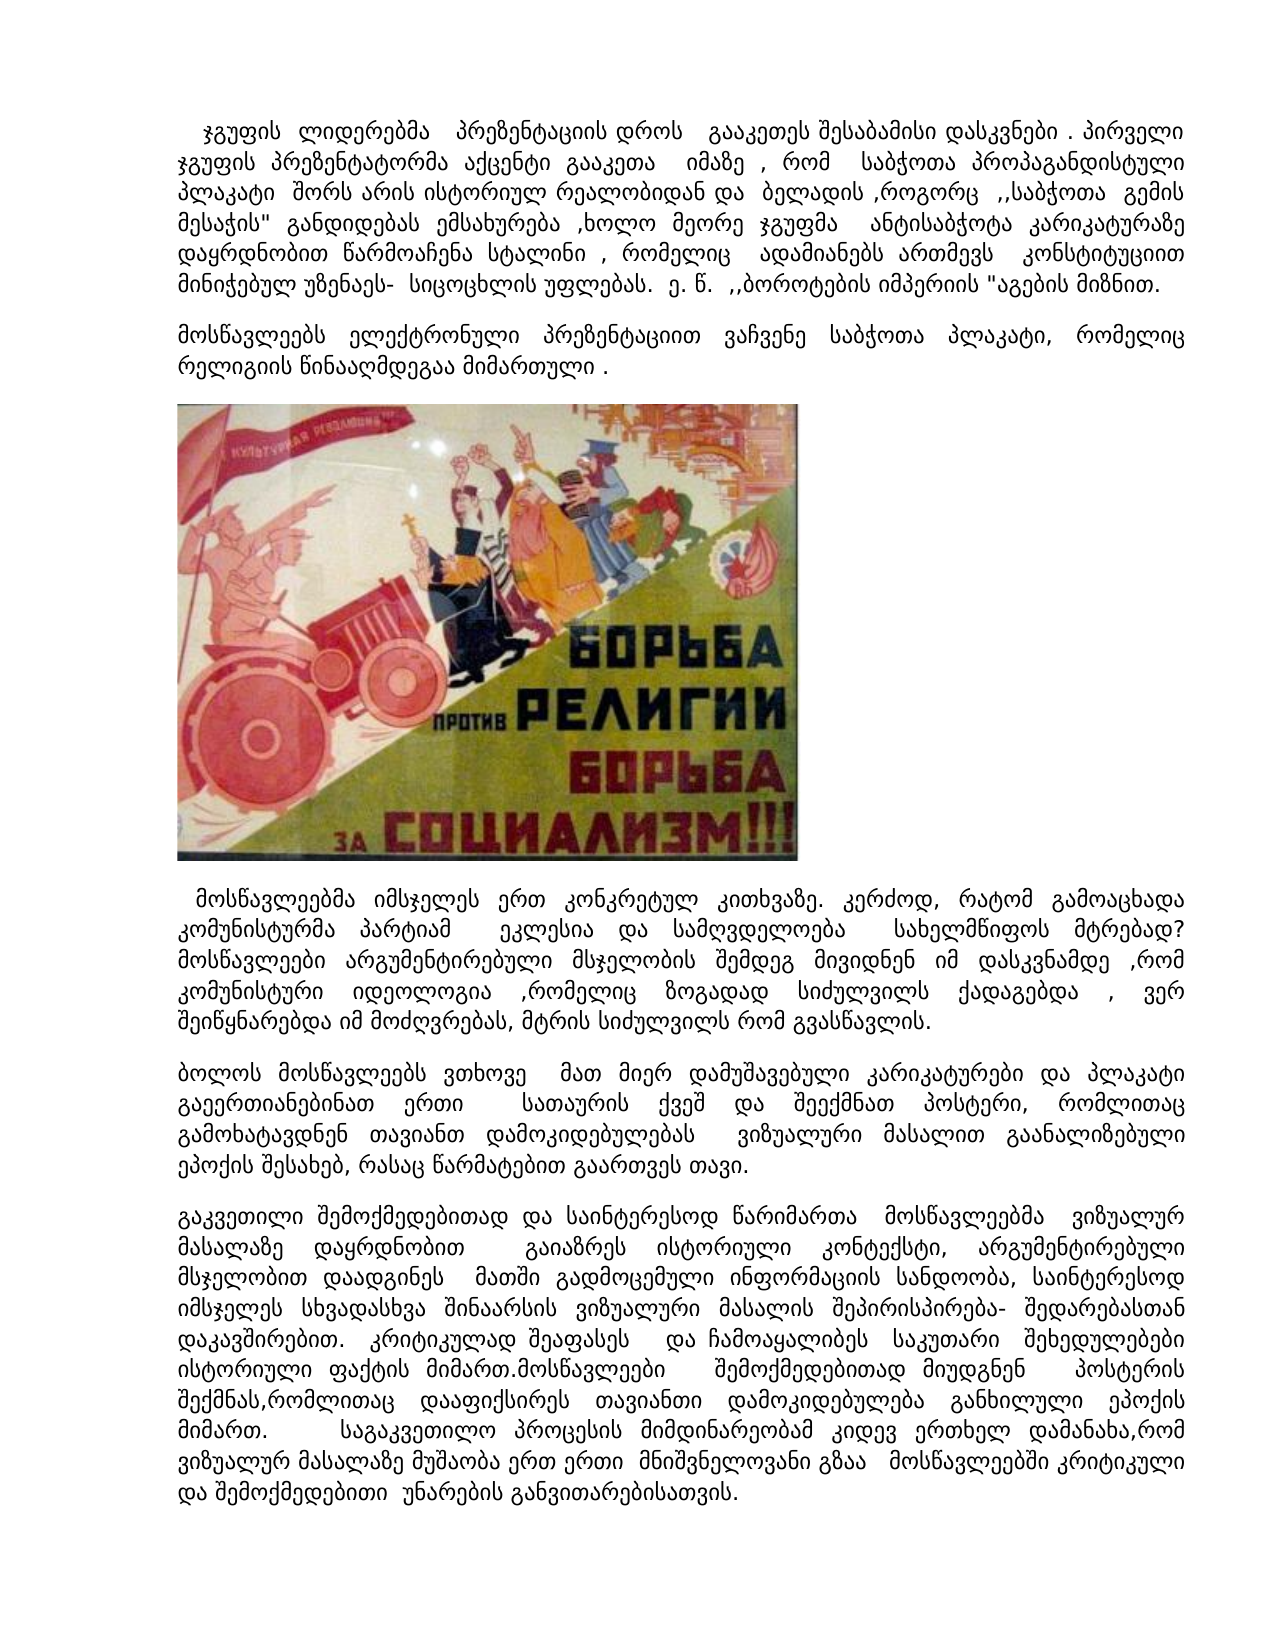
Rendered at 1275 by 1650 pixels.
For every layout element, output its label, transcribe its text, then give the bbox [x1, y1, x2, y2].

picture [177, 404, 801, 861]
text ჯგუფის ლიდერებმა პრეზენტაციის დროს გააკეთეს შესაბამისი დასკვნები . პირველი ჯგუფის პრეზენტატორმა აქცენტი გააკეთა იმაზე , რომ საბჭოთა პროპაგანდისტული პლაკატი შორს არის ისტორიულ რეალობიდან და ბელადის ,როგორც ,,საბჭოთა გემის მესაჭის" განდიდებას ემსახურება ,ხოლო მეორე ჯგუფმა ანტისაბჭოტა კარიკატურაზე დაყრდნობით წარმოაჩენა სტალინი , რომელიც ადამიანებს ართმევს კონსტიტუციით მინიჭებულ უზენაეს- სიცოცხლის უფლებას. ე. წ. ,,ბოროტების იმპერიის "აგების მიზნით. [177, 118, 1186, 298]
text ბოლოს მოსწავლეებს ვთხოვე მათ მიერ დამუშავებული კარიკატურები და პლაკატი გაეერთიანებინათ ერთი სათაურის ქვეშ და შეექმნათ პოსტერი, რომლითაც გამოხატავდნენ თავიანთ დამოკიდებულებას ვიზუალური მასალით გაანალიზებული ეპოქის შესახებ, რასაც წარმატებით გაართვეს თავი. [177, 1060, 1186, 1178]
text მოსწავლეებს ელექტრონული პრეზენტაციით ვაჩვენე საბჭოთა პლაკატი, რომელიც რელიგიის წინააღმდეგაა მიმართული . [177, 323, 1186, 380]
list გაკვეთილი შემოქმედებითად და საინტერესოდ წარიმართა მოსწავლეებმა ვიზუალურ მასალაზე დაყრდნობით გაიაზრეს ისტორიული კონტექსტი, არგუმენტირებული მსჯელობით დაადგინეს მათში გადმოცემული ინფორმაციის სანდოობა, საინტერესოდ იმსჯელეს სხვადასხვა შინაარსის ვიზუალური მასალის შეპირისპირება- შედარებასთან დაკავშირებით. კრიტიკულად შეაფასეს და ჩამოაყალიბეს საკუთარი შეხედულებები ისტორიული ფაქტის მიმართ.მოსწავლეები შემოქმედებითად მიუდგნენ პოსტერის შექმნას,რომლითაც დააფიქსირეს თავიანთი დამოკიდებულება განხილული ეპოქის მიმართ. საგაკვეთილო პროცესის მიმდინარეობამ კიდევ ერთხელ დამანახა,რომ ვიზუალურ მასალაზე მუშაობა ერთ ერთი მნიშვნელოვანი გზაა მოსწავლეებში კრიტიკული და შემოქმედებითი უნარების განვითარებისათვის. [177, 1203, 1186, 1506]
text მოსწავლეებმა იმსჯელეს ერთ კონკრეტულ კითხვაზე. კერძოდ, რატომ გამოაცხადა კომუნისტურმა პარტიამ ეკლესია და სამღვდელოება სახელმწიფოს მტრებად? მოსწავლეები არგუმენტირებული მსჯელობის შემდეგ მივიდნენ იმ დასკვნამდე ,რომ კომუნისტური იდეოლოგია ,რომელიც ზოგადად სიძულვილს ქადაგებდა , ვერ შეიწყნარებდა იმ მოძღვრებას, მტრის სიძულვილს რომ გვასწავლის. [177, 886, 1186, 1035]
